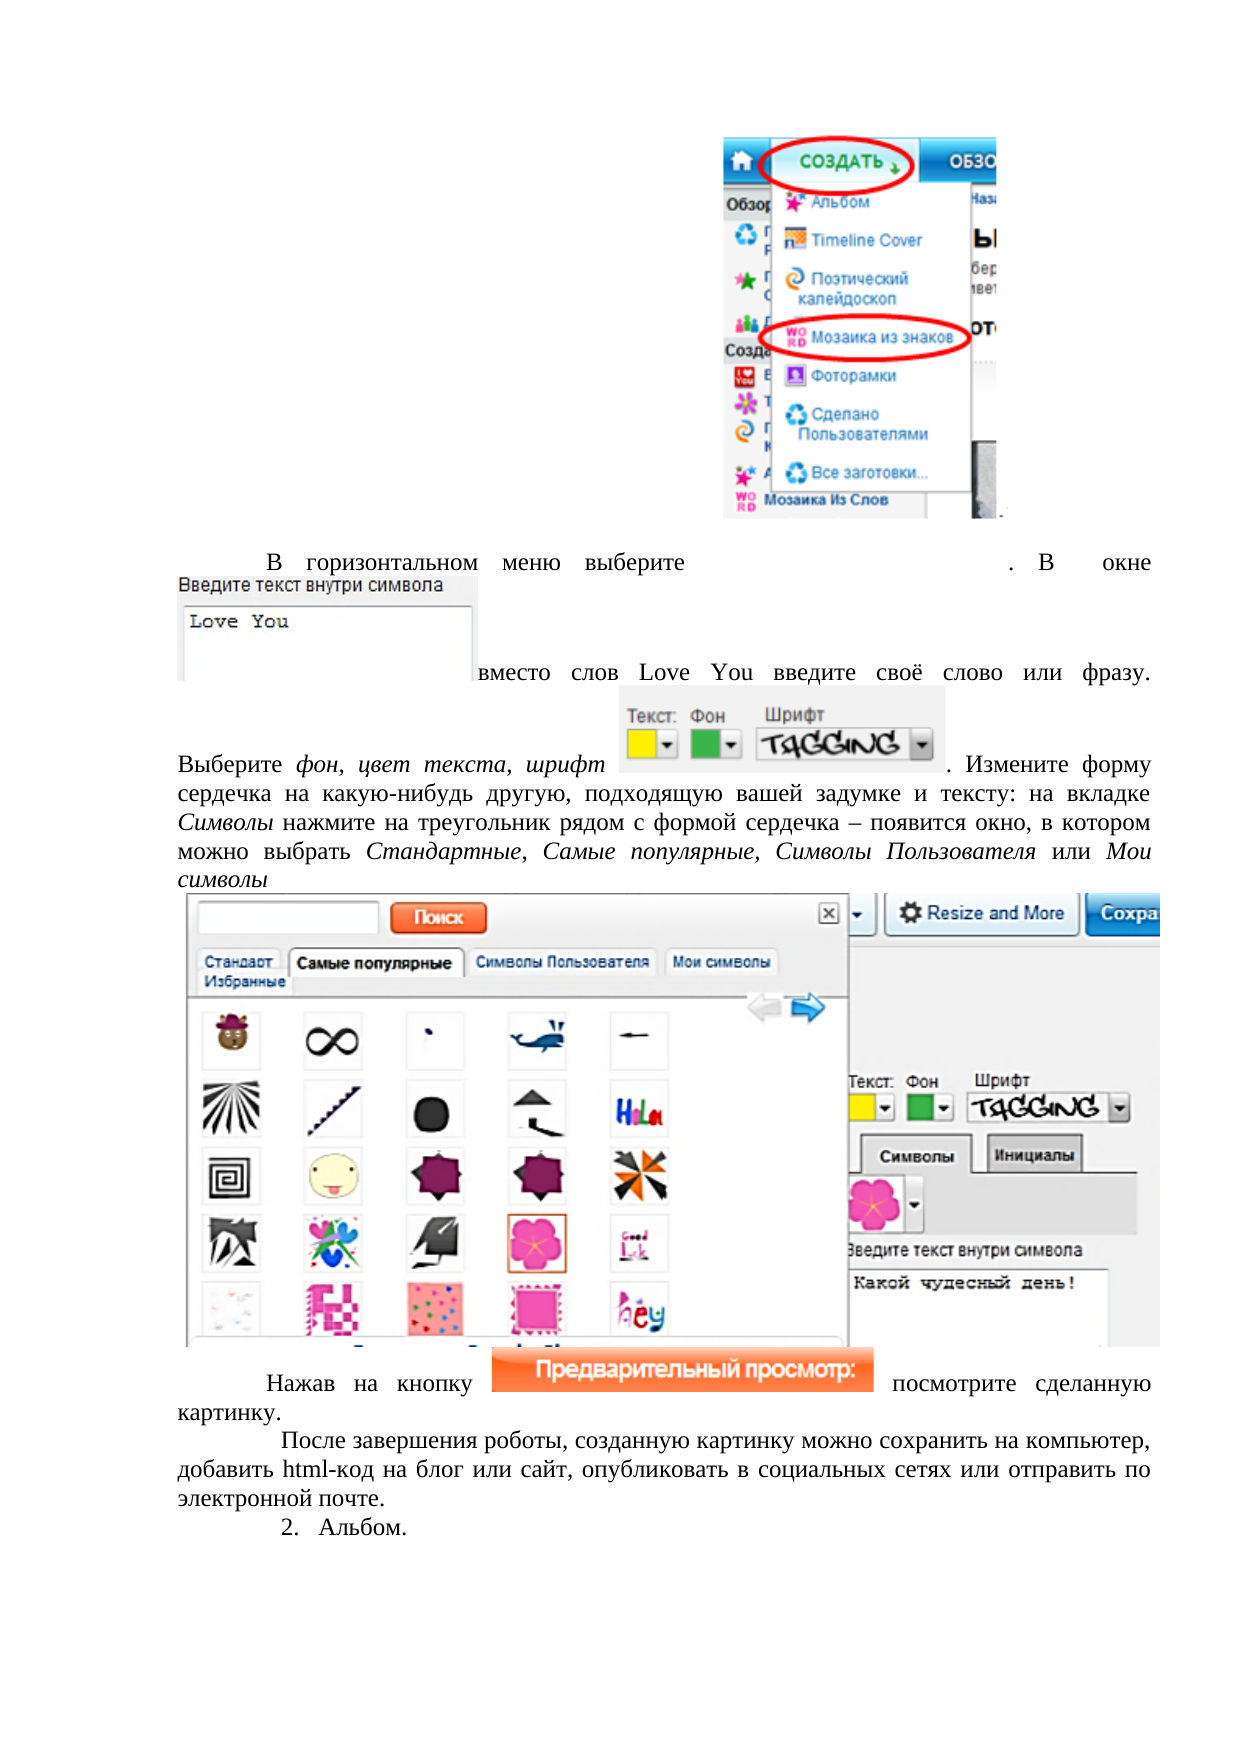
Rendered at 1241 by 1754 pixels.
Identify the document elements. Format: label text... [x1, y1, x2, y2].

list Альбом. [281, 1512, 1152, 1541]
picture [618, 685, 946, 773]
picture [709, 118, 1008, 571]
picture [177, 576, 478, 681]
text После завершения роботы, созданную картинку можно сохранить на компьютер, добавить html-код на блог или сайт, опубликовать в социальных сетях или отправить по электронной почте. [177, 1426, 1152, 1512]
text Нажав на кнопку посмотрите сделанную картинку. [177, 1347, 1152, 1426]
picture [177, 893, 1160, 1392]
